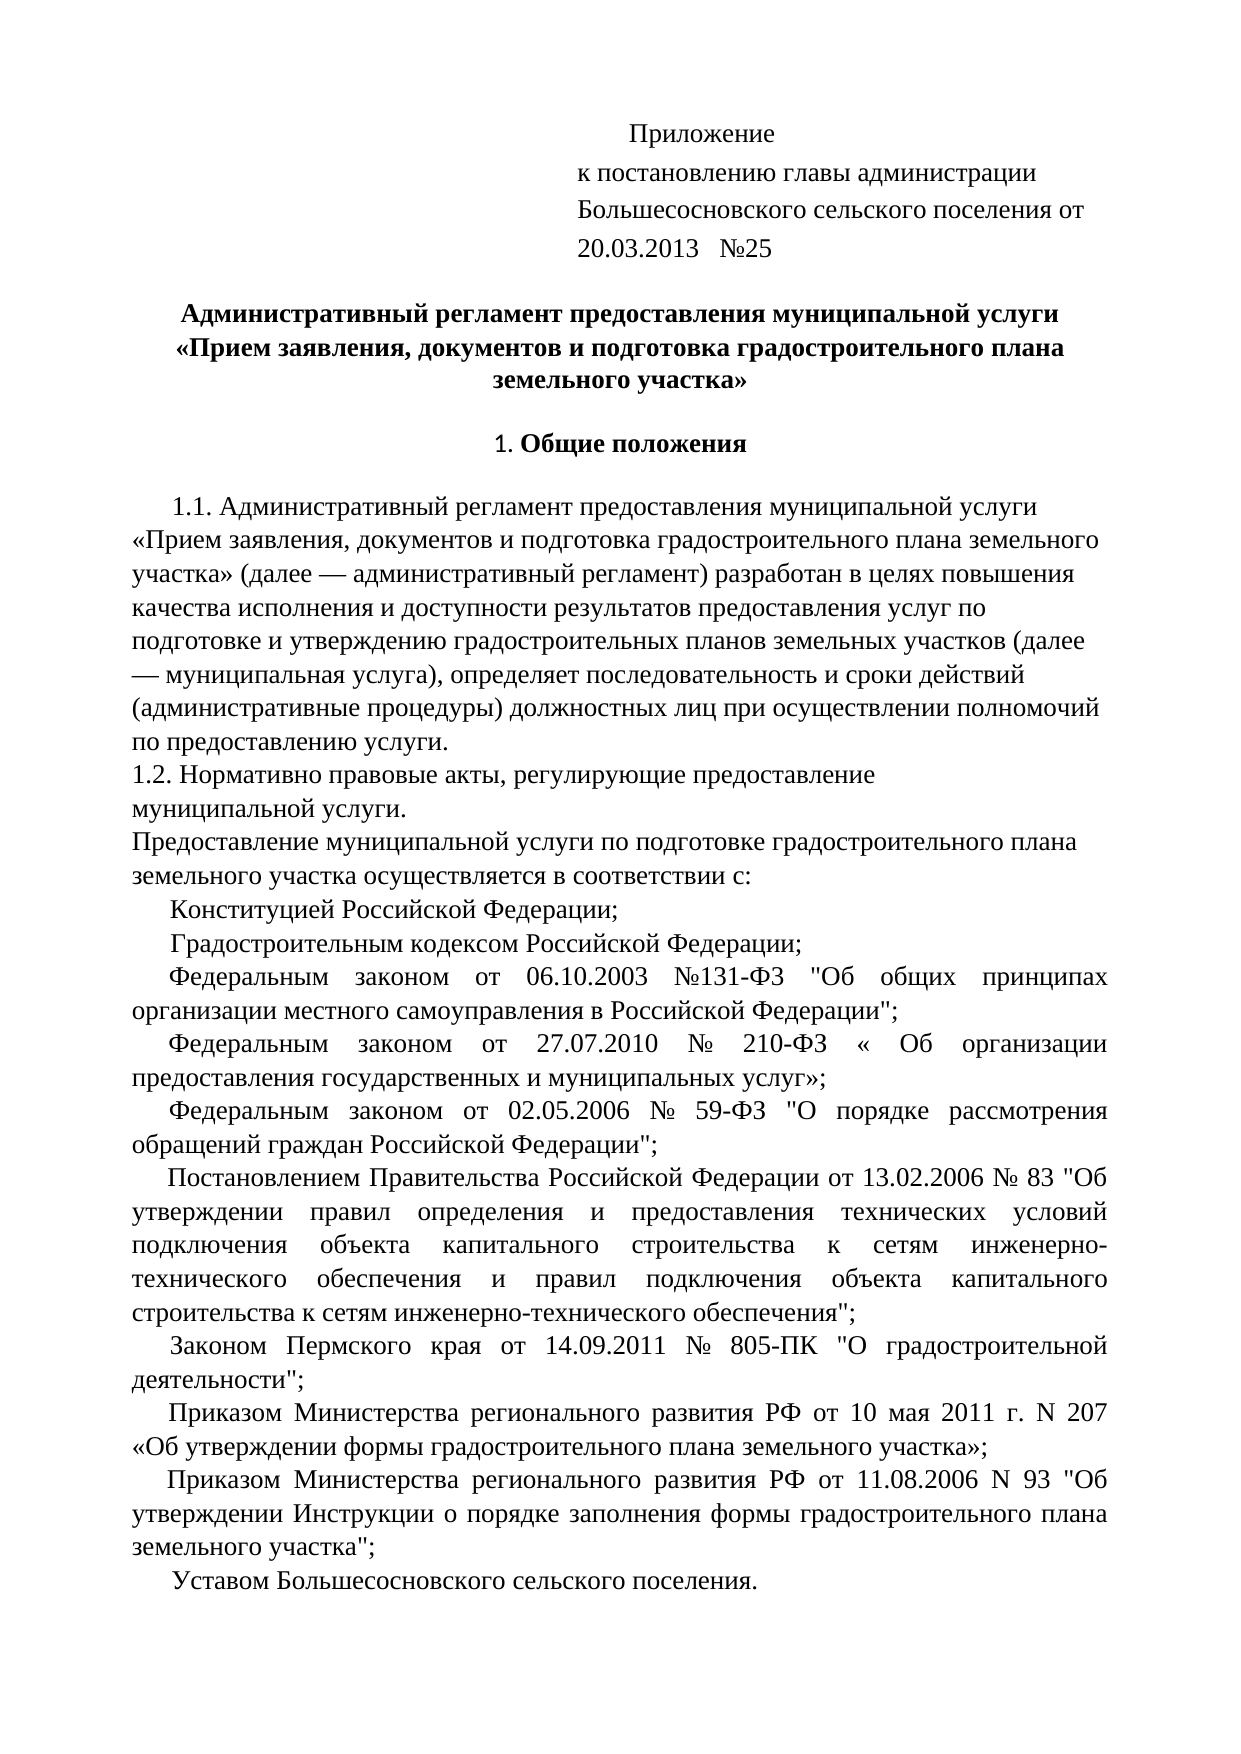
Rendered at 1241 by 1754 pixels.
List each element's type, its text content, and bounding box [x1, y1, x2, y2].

text Градостроительным кодексом Российской Федерации; [170, 925, 1109, 959]
text Законом Пермского края от 14.09.2011 № 805-ПК "О градостроительной деятельности"; [132, 1328, 1109, 1395]
text 1.2. Нормативно правовые акты, регулирующие предоставление муниципальной услуги. [132, 757, 947, 824]
text 1. Общие положения [132, 426, 1109, 459]
text 1.1. Административный регламент предоставления муниципальной услуги «Прием заявления, документов и подготовка градостроительного плана земельного участка» (далее — административный регламент) разработан в целях повышения качества исполнения и доступности результатов предоставления услуг по подготовке и утверждению градостроительных планов земельных участков (далее — муниципальная услуга), определяет последовательность и сроки действий (административные процедуры) должностных лиц при осуществлении полномочий по предоставлению услуги. [132, 489, 1109, 757]
text Федеральным законом от 06.10.2003 №131-Ф3 "Об общих принципах организации местного самоуправления в Российской Федерации"; [132, 959, 1109, 1026]
text Приложение [569, 112, 1109, 151]
text Постановлением Правительства Российской Федерации от 13.02.2006 № 83 "Об утверждении правил определения и предоставления технических условий подключения объекта капитального строительства к сетям инженерно-технического обеспечения и правил подключения объекта капитального строительства к сетям инженерно-технического обеспечения"; [132, 1160, 1109, 1328]
text Предоставление муниципальной услуги по подготовке градостроительного плана земельного участка осуществляется в соответствии с: [132, 824, 1109, 891]
text Федеральным законом от 02.05.2006 № 59-ФЗ "О порядке рассмотрения обращений граждан Российской Федерации"; [132, 1093, 1109, 1160]
text к постановлению главы администрации Большесосновского сельского поселения от 20.03.2013 №25 [577, 151, 1109, 264]
text Федеральным законом от 27.07.2010 № 210-ФЗ « Об организации предоставления государственных и муниципальных услуг»; [132, 1026, 1109, 1093]
text Административный регламент предоставления муниципальной услуги «Прием заявления, документов и подготовка градостроительного плана земельного участка» [132, 297, 1109, 396]
text Приказом Министерства регионального развития РФ от 10 мая 2011 г. N 207 «Об утверждении формы градостроительного плана земельного участка»; [132, 1395, 1109, 1462]
text Конституцией Российской Федерации; [169, 892, 1109, 925]
text Приказом Министерства регионального развития РФ от 11.08.2006 N 93 "Об утверждении Инструкции о порядке заполнения формы градостроительного плана земельного участка"; [132, 1462, 1109, 1562]
text Уставом Большесосновского сельского поселения. [171, 1562, 1109, 1596]
